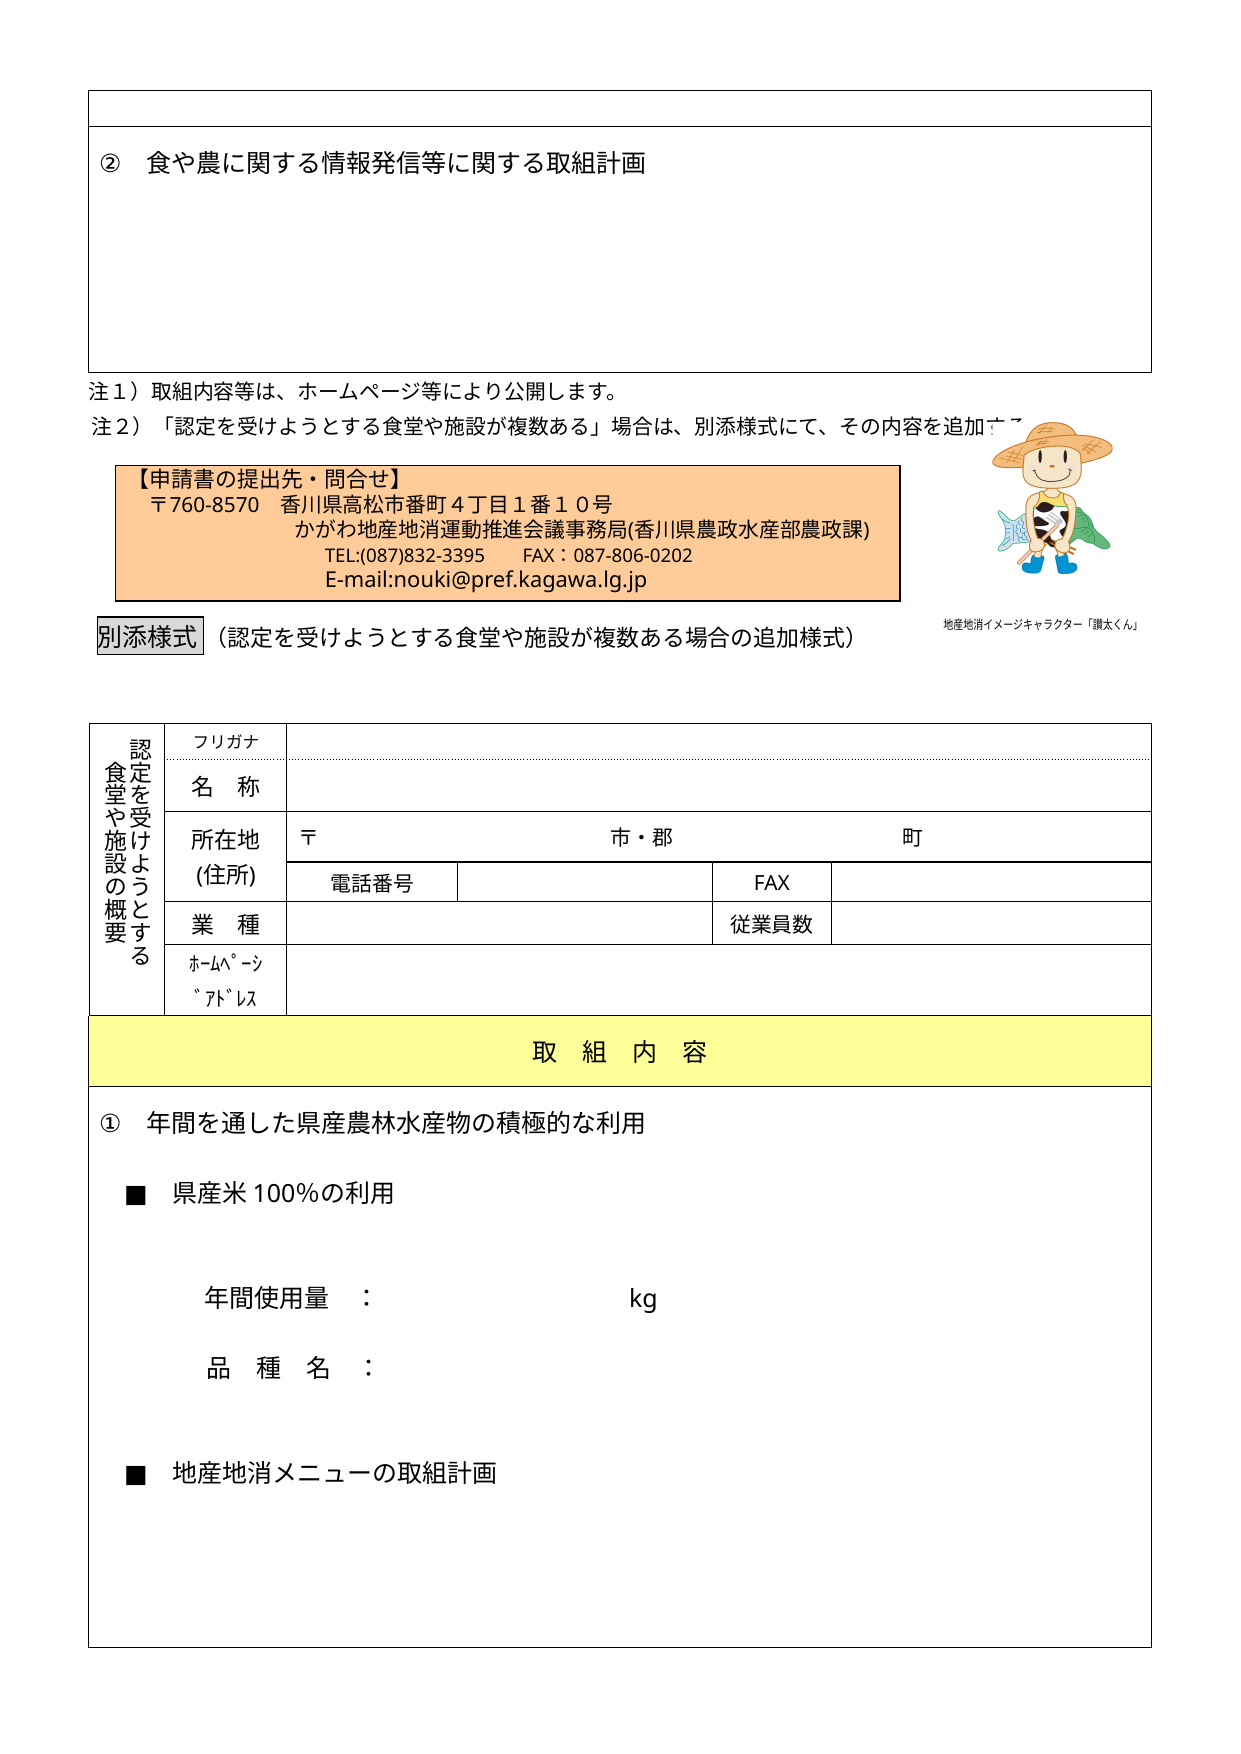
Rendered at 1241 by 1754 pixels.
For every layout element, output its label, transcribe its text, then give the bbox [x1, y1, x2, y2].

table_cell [89, 91, 1151, 126]
table_cell 電話番号 [287, 863, 457, 901]
table_cell [832, 902, 1151, 944]
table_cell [89, 1087, 1151, 1647]
table_header [287, 724, 1151, 759]
table_cell [287, 902, 712, 944]
table_header [90, 724, 164, 1015]
table_cell [458, 863, 712, 901]
table_cell ② 食や農に関する情報発信等に関する取組計画 [89, 127, 1151, 372]
table_cell [287, 945, 1151, 1015]
table_cell 業 種 [165, 902, 286, 944]
table_cell 〒 市・郡 町 [287, 812, 1151, 861]
table_cell 名 称 [165, 759, 286, 811]
table_cell 所在地 (住所) [165, 812, 286, 901]
table_cell ﾎｰﾑﾍﾟｰｼ ﾞｱﾄﾞﾚｽ [165, 945, 286, 1015]
text 注２）「認定を受けようとする食堂や施設が複数ある」場合は、別添様式にて、その内容を追加する。 [89, 408, 1152, 443]
table_cell [287, 759, 1151, 811]
text 注１）取組内容等は、ホームページ等により公開します。 [89, 373, 1152, 408]
table_header 取 組 内 容 [89, 1016, 1151, 1086]
picture [992, 422, 1113, 574]
table_cell [832, 863, 1151, 901]
table_cell 従業員数 [713, 902, 831, 944]
table_cell FAX [713, 863, 831, 901]
table_header フリガナ [165, 724, 286, 759]
